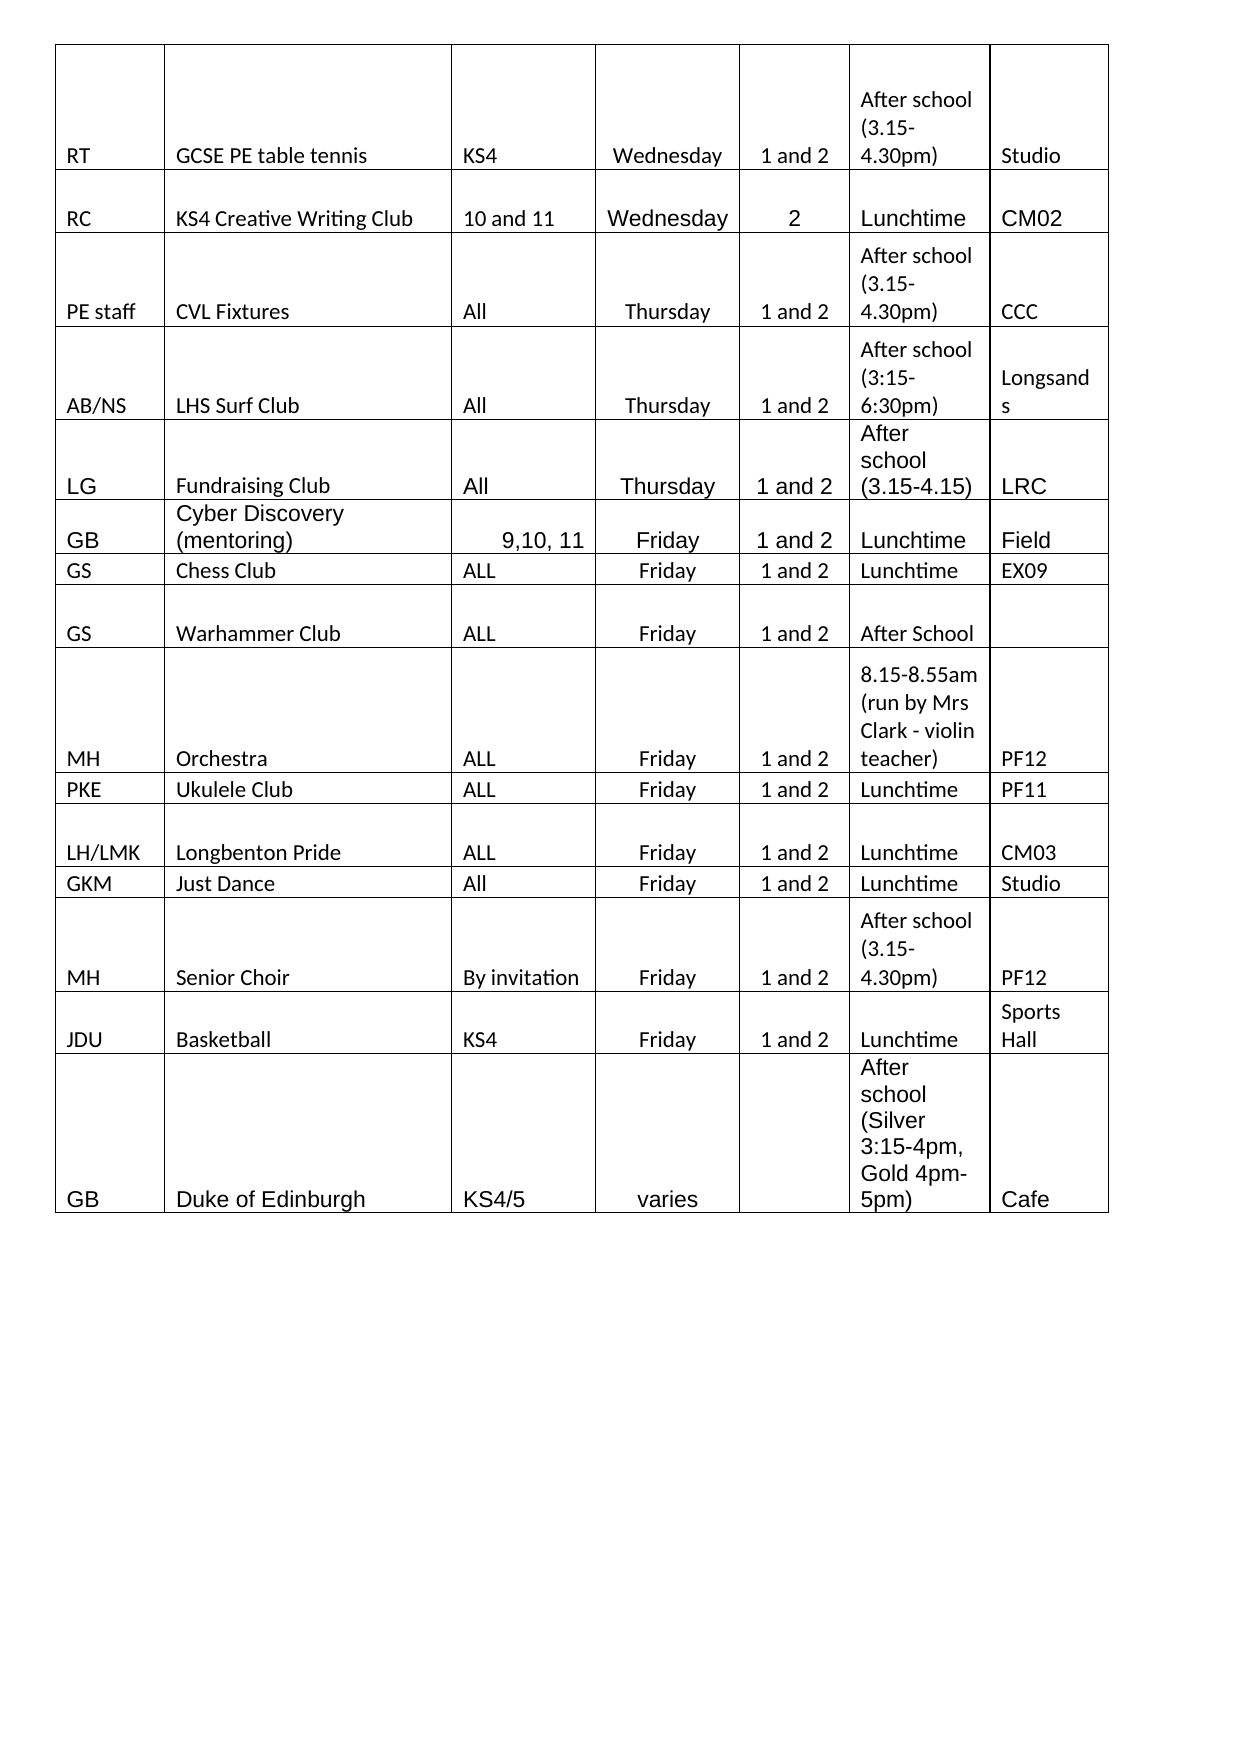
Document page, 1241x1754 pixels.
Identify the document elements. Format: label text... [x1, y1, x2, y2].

table_cell Cafe [991, 1054, 1108, 1212]
table_cell KS4 [452, 45, 595, 169]
table_cell Studio [991, 867, 1108, 897]
table_cell GCSE PE table tennis [165, 45, 451, 169]
table_cell 1 and 2 [740, 233, 849, 326]
table_cell Just Dance [165, 867, 451, 897]
table_cell 1 and 2 [740, 327, 849, 419]
table_cell 1 and 2 [740, 420, 849, 499]
table_cell ALL [452, 648, 595, 772]
table_cell All [452, 867, 595, 897]
table_cell 1 and 2 [740, 554, 849, 584]
table_cell Longbenton Pride [165, 804, 451, 866]
table_cell LRC [991, 420, 1108, 499]
table_cell varies [596, 1054, 739, 1212]
table_cell CVL Fixtures [165, 233, 451, 326]
table_cell Thursday [596, 233, 739, 326]
table_cell Studio [991, 45, 1108, 169]
table_cell CCC [991, 233, 1108, 326]
table_cell Basketball [165, 992, 451, 1053]
table_cell KS4 [452, 992, 595, 1053]
table_cell PE staff [56, 233, 164, 326]
table_cell PF12 [991, 648, 1108, 772]
table_cell Warhammer Club [165, 585, 451, 647]
table_cell Lunchtime [850, 867, 989, 897]
table_cell Friday [596, 648, 739, 772]
table_cell Ukulele Club [165, 773, 451, 803]
table_cell All [452, 420, 595, 499]
table_cell 1 and 2 [740, 992, 849, 1053]
table_cell Lunchtime [850, 773, 989, 803]
table_cell Cyber Discovery (mentoring) [165, 500, 451, 553]
table_cell Friday [596, 500, 739, 553]
table_cell Friday [596, 773, 739, 803]
table_cell After school (3.15-4.30pm) [850, 45, 989, 169]
table_cell [991, 585, 1108, 647]
table_cell ALL [452, 773, 595, 803]
table_cell 10 and 11 [452, 170, 595, 232]
table_cell Chess Club [165, 554, 451, 584]
table_cell RT [56, 45, 164, 169]
table_cell PF11 [991, 773, 1108, 803]
table_cell Wednesday [596, 170, 739, 232]
table_cell MH [56, 898, 164, 991]
table_cell Thursday [596, 327, 739, 419]
table_cell GB [56, 1054, 164, 1212]
table_cell AB/NS [56, 327, 164, 419]
table_cell ALL [452, 554, 595, 584]
table_cell GB [56, 500, 164, 553]
table_cell GS [56, 585, 164, 647]
table_cell Friday [596, 992, 739, 1053]
table_cell After school (3.15-4.30pm) [850, 233, 989, 326]
table_cell Sports Hall [991, 992, 1108, 1053]
table_cell CM02 [991, 170, 1108, 232]
table_cell By invitation [452, 898, 595, 991]
table_cell 1 and 2 [740, 867, 849, 897]
table_cell 1 and 2 [740, 804, 849, 866]
table_cell After school (3:15-6:30pm) [850, 327, 989, 419]
table_cell After school (3.15-4.30pm) [850, 898, 989, 991]
table_cell GS [56, 554, 164, 584]
table_cell Thursday [596, 420, 739, 499]
table_cell Wednesday [596, 45, 739, 169]
table_cell KS4 Creative Writing Club [165, 170, 451, 232]
table_cell 1 and 2 [740, 898, 849, 991]
table_cell LHS Surf Club [165, 327, 451, 419]
table_cell After school (Silver 3:15-4pm, Gold 4pm-5pm) [850, 1054, 989, 1212]
table_cell PKE [56, 773, 164, 803]
table_cell Fundraising Club [165, 420, 451, 499]
table_cell CM03 [991, 804, 1108, 866]
table_cell Friday [596, 554, 739, 584]
table_cell 1 and 2 [740, 585, 849, 647]
table_cell Lunchtime [850, 554, 989, 584]
table_cell ALL [452, 585, 595, 647]
table_cell RC [56, 170, 164, 232]
table_cell GKM [56, 867, 164, 897]
table_cell Longsands [991, 327, 1108, 419]
table_cell JDU [56, 992, 164, 1053]
table_cell After School [850, 585, 989, 647]
table_cell KS4/5 [452, 1054, 595, 1212]
table_cell [740, 1054, 849, 1212]
table_cell 1 and 2 [740, 500, 849, 553]
table_cell Friday [596, 867, 739, 897]
table_cell PF12 [991, 898, 1108, 991]
table_cell ALL [452, 804, 595, 866]
table_cell Lunchtime [850, 992, 989, 1053]
table_cell 1 and 2 [740, 773, 849, 803]
table_cell 9,10, 11 [452, 500, 595, 553]
table_cell Lunchtime [850, 804, 989, 866]
table_cell Senior Choir [165, 898, 451, 991]
table_cell Orchestra [165, 648, 451, 772]
table_cell Friday [596, 898, 739, 991]
table_cell Duke of Edinburgh [165, 1054, 451, 1212]
table_cell EX09 [991, 554, 1108, 584]
table_cell Lunchtime [850, 170, 989, 232]
table_cell LH/LMK [56, 804, 164, 866]
table_cell 1 and 2 [740, 648, 849, 772]
table_cell LG [56, 420, 164, 499]
table_cell Friday [596, 585, 739, 647]
table_cell Lunchtime [850, 500, 989, 553]
table_cell Field [991, 500, 1108, 553]
table_cell Friday [596, 804, 739, 866]
table_cell 2 [740, 170, 849, 232]
table_cell MH [56, 648, 164, 772]
table_cell 1 and 2 [740, 45, 849, 169]
table_cell After school (3.15-4.15) [850, 420, 989, 499]
table_cell 8.15-8.55am (run by Mrs Clark - violin teacher) [850, 648, 989, 772]
table_cell All [452, 327, 595, 419]
table_cell All [452, 233, 595, 326]
